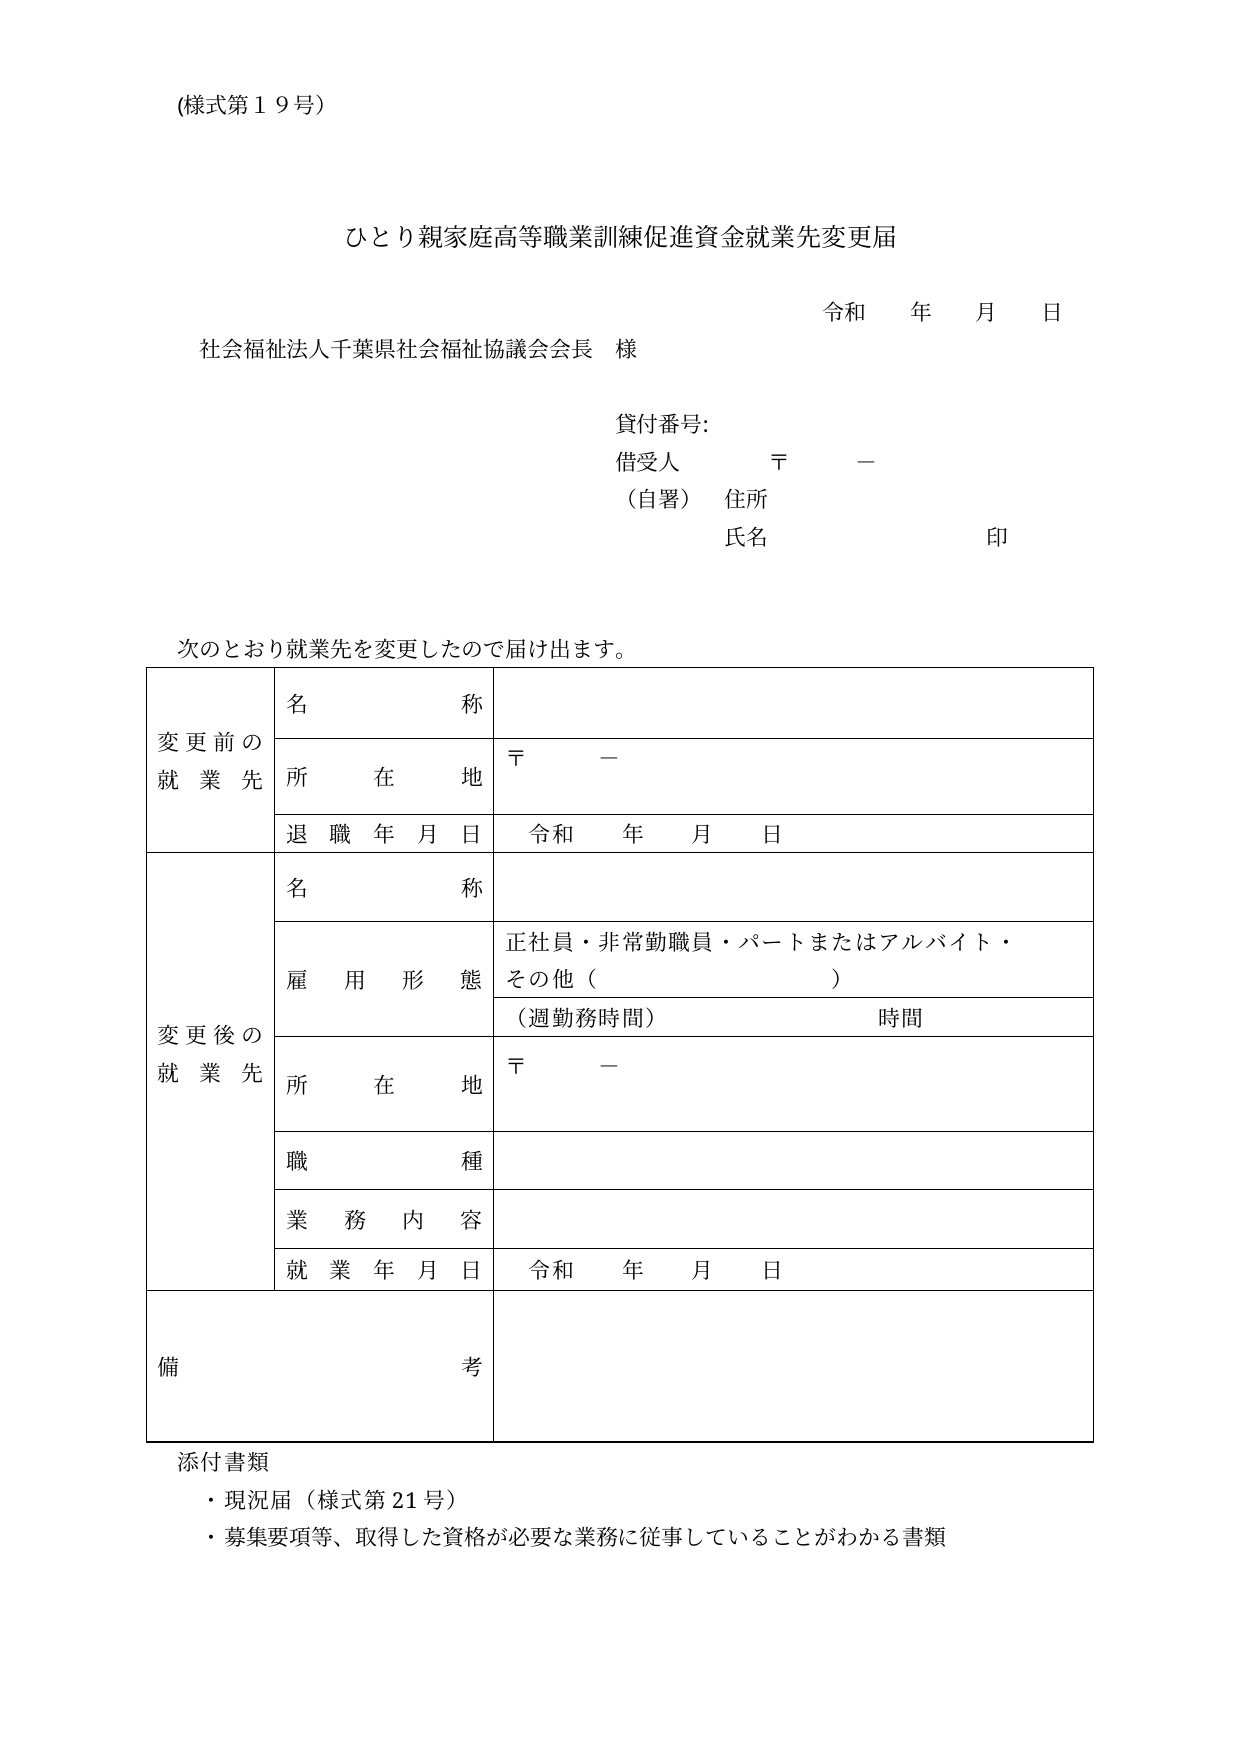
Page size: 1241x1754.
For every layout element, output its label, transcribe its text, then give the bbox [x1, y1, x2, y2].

text 借受人 〒 － [177, 442, 1063, 479]
table_cell 令和 年 月 日 [494, 1249, 1093, 1290]
text 添付書類 [177, 1443, 1063, 1480]
table_cell 所在地 [275, 1037, 493, 1131]
text ・現況届（様式第21号） [177, 1480, 1063, 1517]
table_header 変更前の就業先 [147, 668, 274, 852]
text （自署） 住所 [177, 479, 1063, 517]
table_cell [494, 1132, 1093, 1189]
table_cell 退職年月日 [275, 815, 493, 852]
table_cell 〒 － [494, 1037, 1093, 1131]
text ひとり親家庭高等職業訓練促進資金就業先変更届 [177, 217, 1063, 254]
table_cell [494, 1291, 1093, 1441]
table_cell 名称 [275, 853, 493, 921]
text 令和 年 月 日 [177, 292, 1063, 329]
table_cell 正社員・非常勤職員・パートまたはアルバイト・ その他（ ） [494, 922, 1093, 997]
table_header 名称 [275, 668, 493, 738]
table_header [494, 668, 1093, 738]
table_cell 職種 [275, 1132, 493, 1189]
table_cell 令和 年 月 日 [494, 815, 1093, 852]
text 氏名 印 [177, 517, 1063, 554]
table_cell 〒 － [494, 739, 1093, 814]
table_cell （週勤務時間） 時間 [494, 998, 1093, 1036]
table_cell 所在地 [275, 739, 493, 814]
table_cell [494, 853, 1093, 921]
table_cell 変更後の就業先 [147, 853, 274, 1290]
table_cell 業務内容 [275, 1190, 493, 1248]
table_cell 備考 [147, 1291, 493, 1441]
table_cell 雇用形態 [275, 922, 493, 1036]
text 社会福祉法人千葉県社会福祉協議会会長 様 [177, 329, 1063, 367]
text 貸付番号: [177, 404, 1063, 442]
table_cell 就業年月日 [275, 1249, 493, 1290]
text 次のとおり就業先を変更したので届け出ます。 [177, 629, 1063, 667]
table_cell [494, 1190, 1093, 1248]
text ・募集要項等、取得した資格が必要な業務に従事していることがわかる書類 [177, 1517, 1063, 1555]
